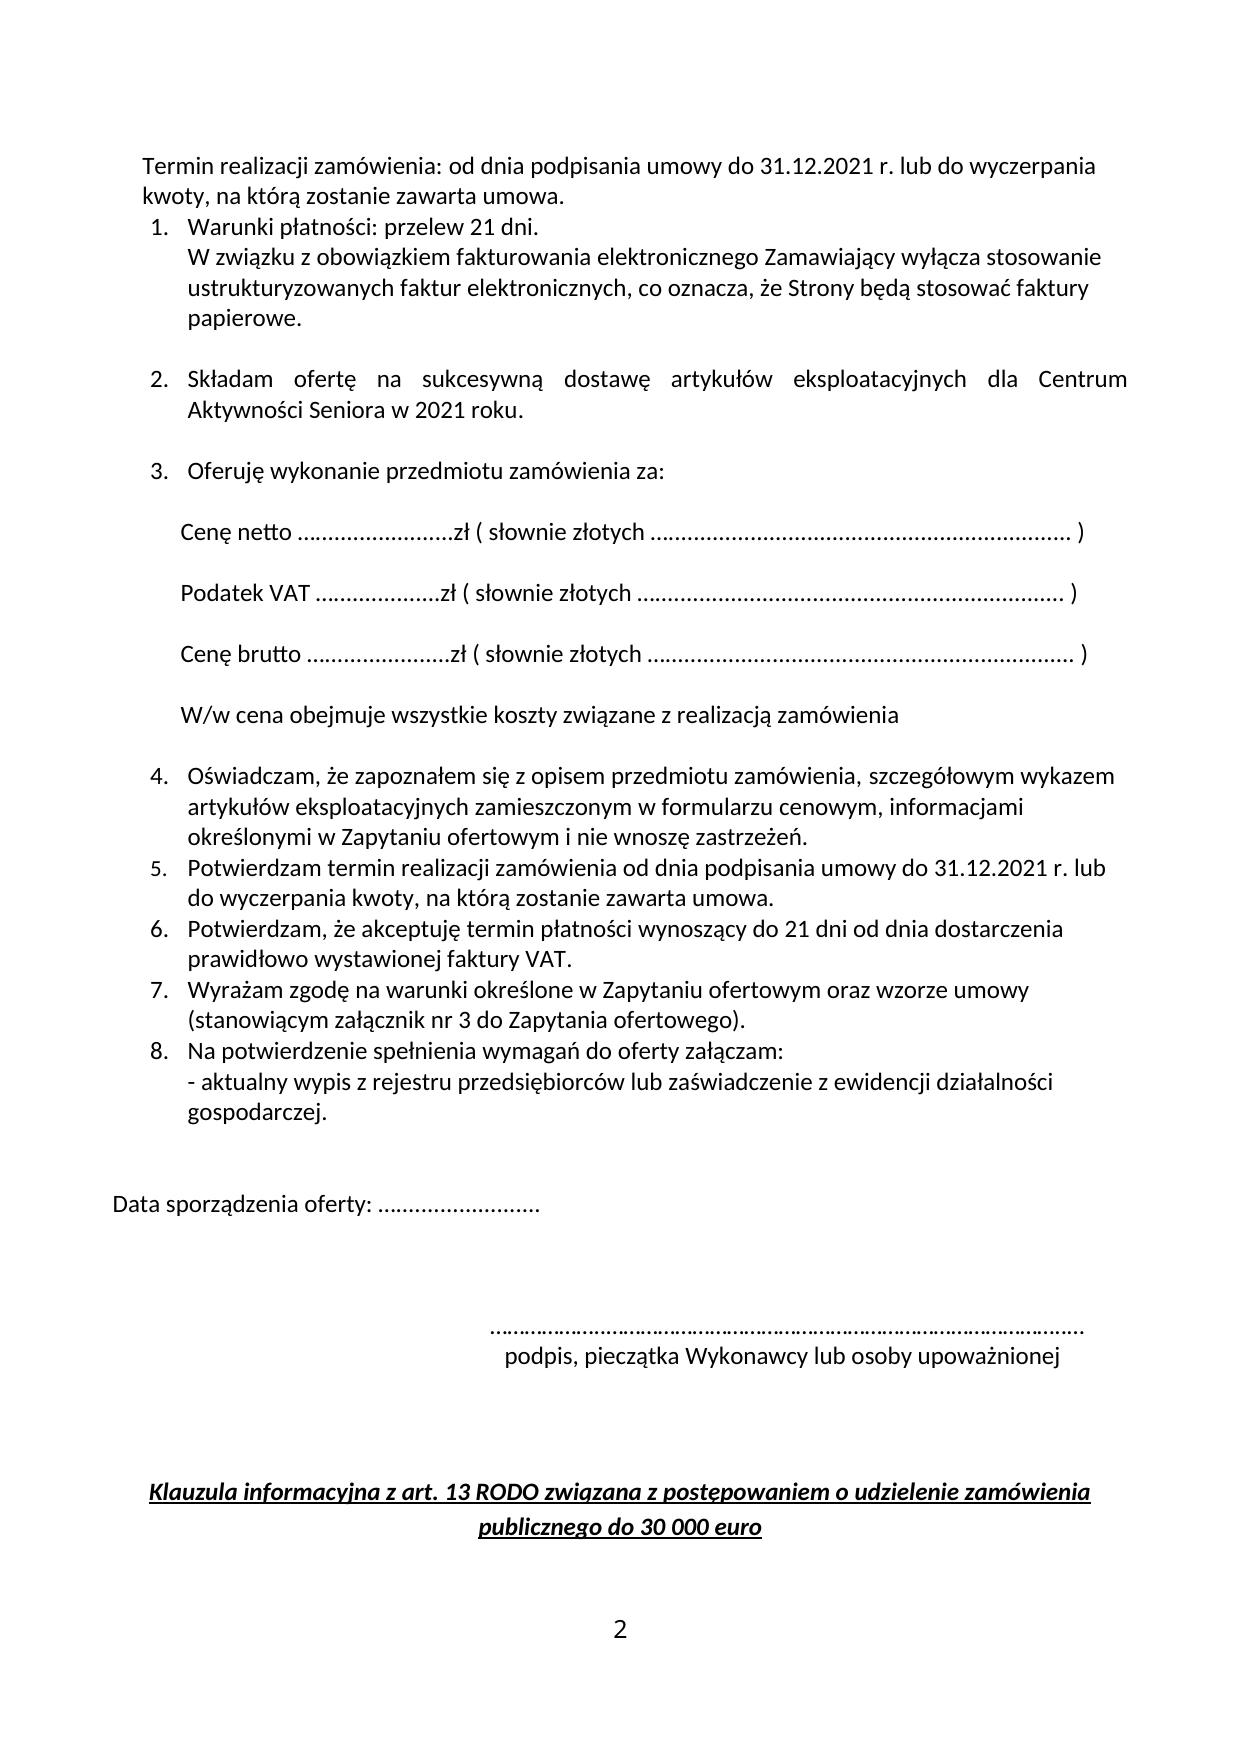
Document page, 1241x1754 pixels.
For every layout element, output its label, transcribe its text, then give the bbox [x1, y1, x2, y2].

list Na potwierdzenie spełnienia wymagań do oferty załączam: - aktualny wypis z rejestru przedsiębiorców lub zaświadczenie z ewidencji działalności gospodarczej. [150, 1035, 1128, 1127]
text Podatek VAT ….................zł ( słownie złotych …................................................................. ) [112, 577, 1128, 608]
list Potwierdzam termin realizacji zamówienia od dnia podpisania umowy do 31.12.2021 r. lub do wyczerpania kwoty, na którą zostanie zawarta umowa. [150, 852, 1128, 913]
text Data sporządzenia oferty: …....................... [112, 1188, 1128, 1218]
text Cenę netto …......................zł ( słownie złotych …................................................................ ) [112, 516, 1128, 547]
list Oferuję wykonanie przedmiotu zamówienia za: [150, 455, 1128, 486]
text Cenę brutto …....................zł ( słownie złotych …................................................................. ) [112, 638, 1128, 669]
list Warunki płatności: przelew 21 dni. W związku z obowiązkiem fakturowania elektronicznego Zamawiający wyłącza stosowanie ustrukturyzowanych faktur elektronicznych, co oznacza, że Strony będą stosować faktury papierowe. [150, 211, 1128, 333]
text W/w cena obejmuje wszystkie koszty związane z realizacją zamówienia [112, 669, 1128, 730]
list Termin realizacji zamówienia: od dnia podpisania umowy do 31.12.2021 r. lub do wyczerpania kwoty, na którą zostanie zawarta umowa. [142, 150, 1128, 211]
list Wyrażam zgodę na warunki określone w Zapytaniu ofertowym oraz wzorze umowy (stanowiącym załącznik nr 3 do Zapytania ofertowego). [150, 974, 1128, 1035]
list Potwierdzam, że akceptuję termin płatności wynoszący do 21 dni od dnia dostarczenia prawidłowo wystawionej faktury VAT. [150, 913, 1128, 974]
text podpis, pieczątka Wykonawcy lub osoby upoważnionej [375, 1340, 1128, 1371]
text Klauzula informacyjna z art. 13 RODO związana z postępowaniem o udzielenie zamówienia publicznego do 30 000 euro [112, 1476, 1128, 1541]
text ………………..……………………………………………………………………..… [394, 1310, 1128, 1340]
list Składam ofertę na sukcesywną dostawę artykułów eksploatacyjnych dla Centrum Aktywności Seniora w 2021 roku. [150, 364, 1128, 425]
list Oświadczam, że zapoznałem się z opisem przedmiotu zamówienia, szczegółowym wykazem artykułów eksploatacyjnych zamieszczonym w formularzu cenowym, informacjami określonymi w Zapytaniu ofertowym i nie wnoszę zastrzeżeń. [150, 760, 1128, 852]
